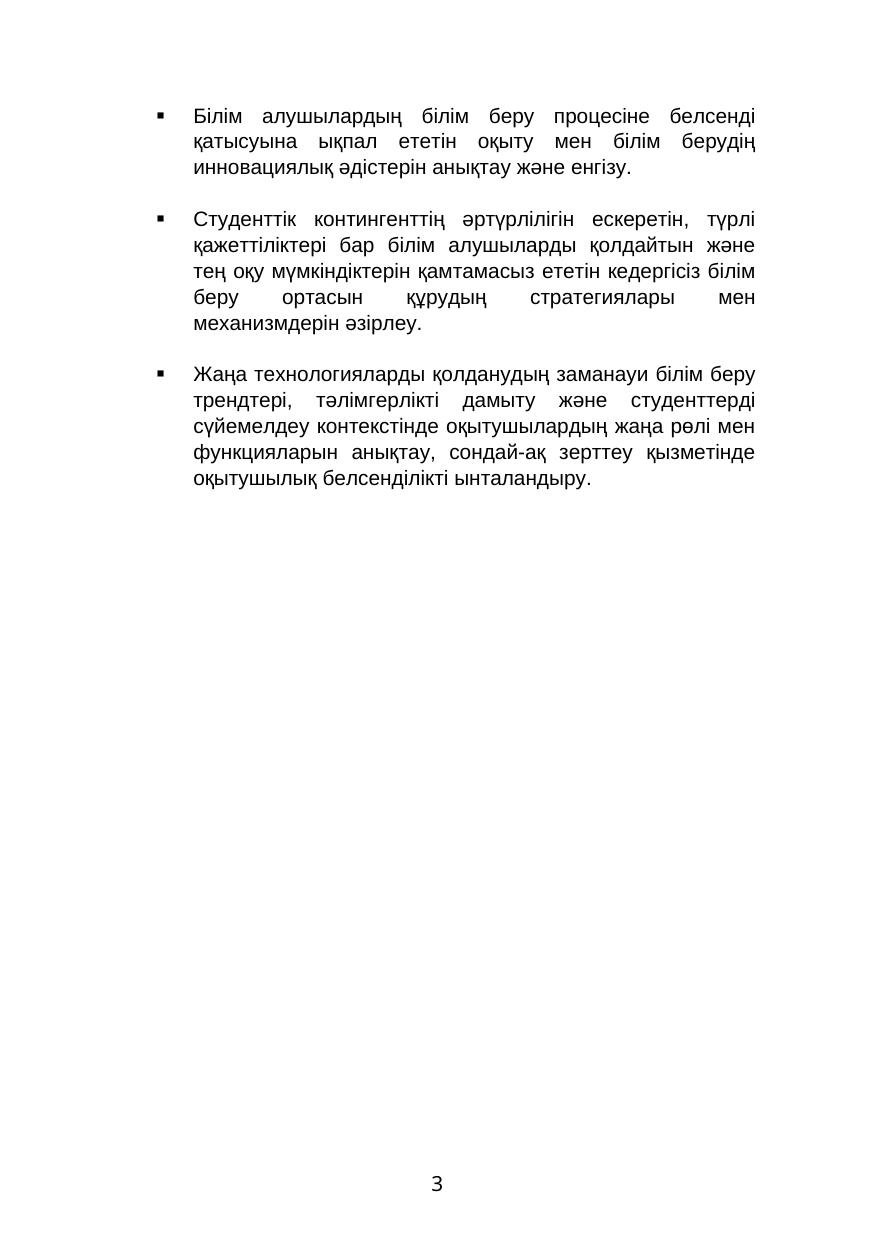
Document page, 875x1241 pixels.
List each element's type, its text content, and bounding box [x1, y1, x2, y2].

list Жаңа технологияларды қолданудың заманауи білім беру трендтері, тәлімгерлікті дамыту және студенттерді сүйемелдеу контекстінде оқытушылардың жаңа рөлі мен функцияларын анықтау, сондай-ақ зерттеу қызметінде оқытушылық белсенділікті ынталандыру. [156, 362, 756, 489]
list Білім алушылардың білім беру процесіне белсенді қатысуына ықпал ететін оқыту мен білім берудің инновациялық әдістерін анықтау және енгізу. [156, 103, 756, 179]
list Студенттік контингенттің әртүрлілігін ескеретін, түрлі қажеттіліктері бар білім алушыларды қолдайтын және тең оқу мүмкіндіктерін қамтамасыз ететін кедергісіз білім беру ортасын құрудың стратегиялары мен механизмдерін әзірлеу. [156, 207, 756, 334]
